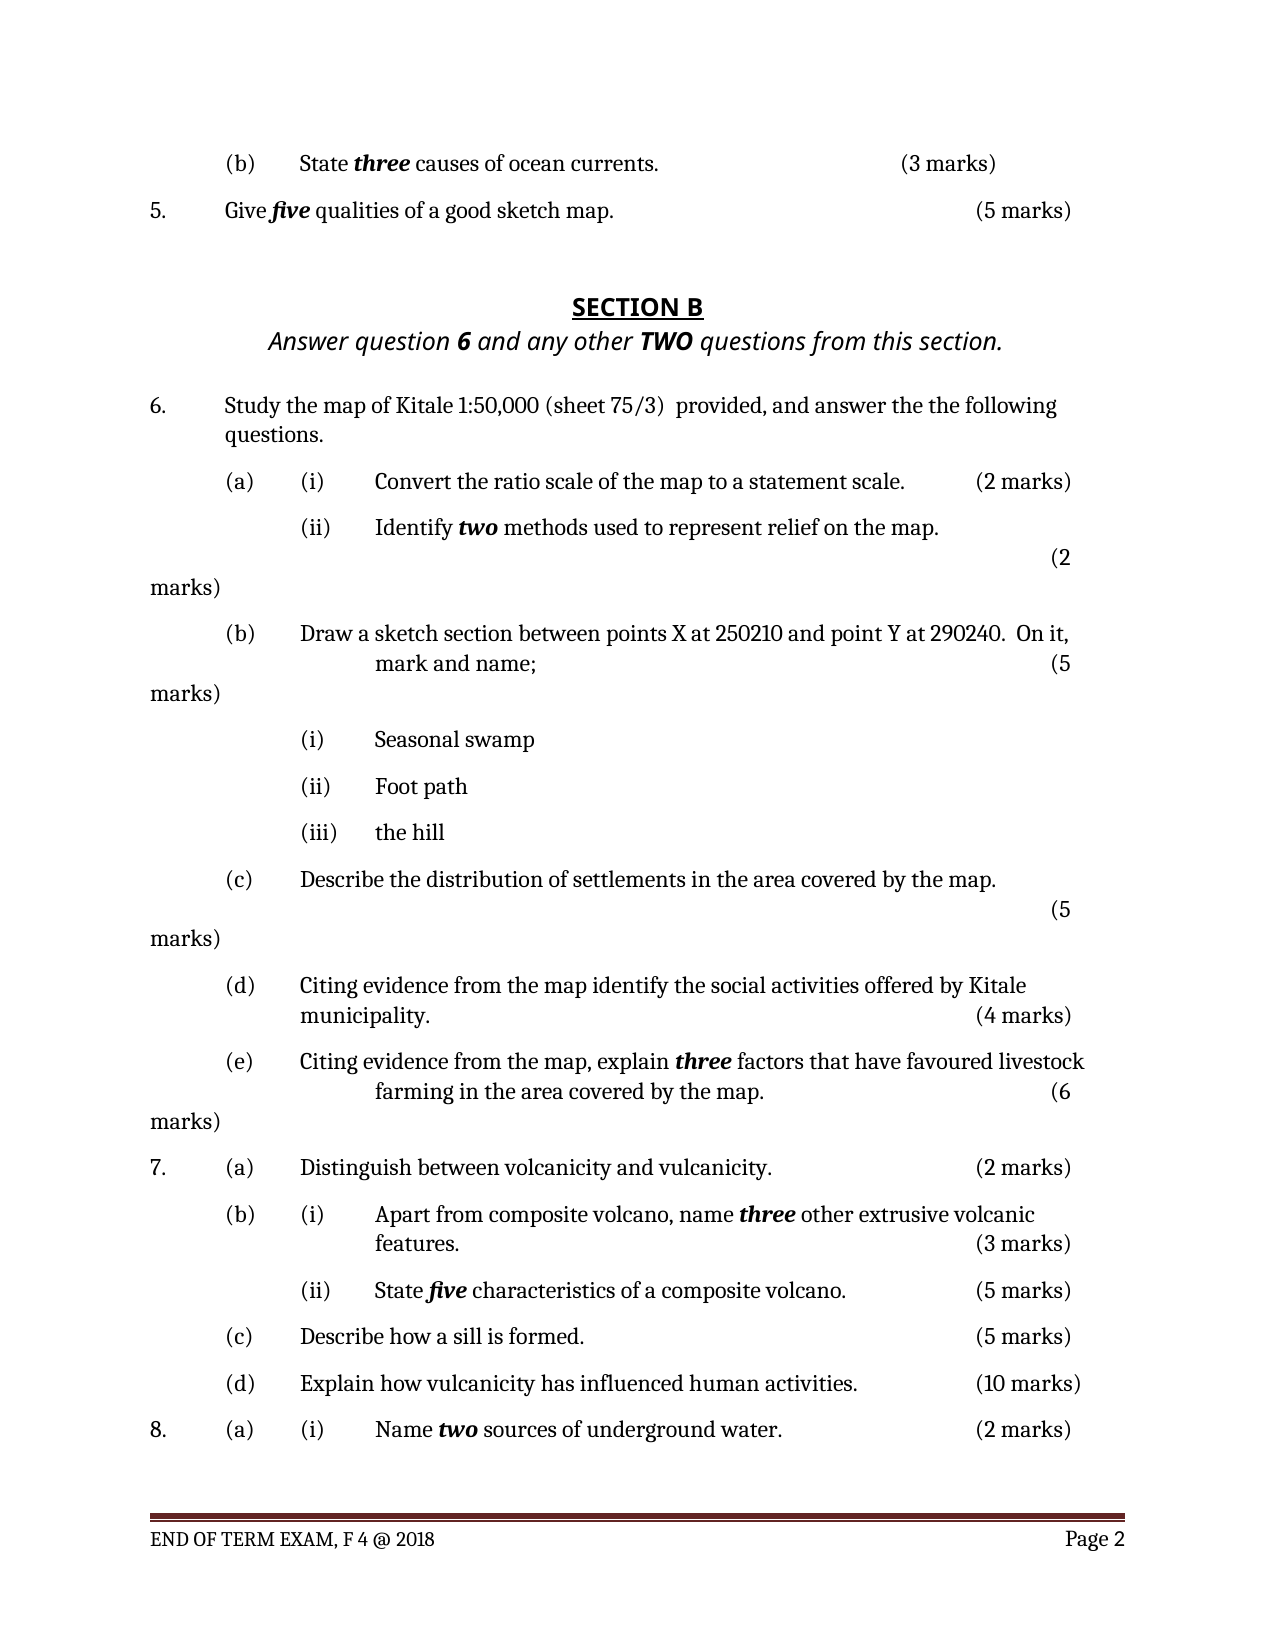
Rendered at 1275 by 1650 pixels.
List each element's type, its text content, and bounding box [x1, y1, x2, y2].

text (d) Citing evidence from the map identify the social activities offered by Kitale municipality. (4 marks) [150, 972, 1125, 1029]
text (a) (i) Convert the ratio scale of the map to a statement scale. (2 marks) [150, 468, 1125, 495]
text (c) Describe the distribution of settlements in the area covered by the map. (5 marks) [150, 866, 1125, 953]
text Answer question 6 and any other TWO questions from this section. [150, 323, 1125, 357]
text 7. (a) Distinguish between volcanicity and vulcanicity. (2 marks) [150, 1154, 1125, 1182]
text (c) Describe how a sill is formed. (5 marks) [150, 1323, 1125, 1351]
text (ii) Identify two methods used to represent relief on the map. (2 marks) [150, 514, 1125, 601]
text 6. Study the map of Kitale 1:50,000 (sheet 75/3) provided, and answer the the following questions. [150, 392, 1125, 449]
text (ii) Foot path [150, 773, 1125, 800]
text SECTION B [150, 289, 1125, 323]
text (d) Explain how vulcanicity has influenced human activities. (10 marks) [150, 1370, 1125, 1397]
text (i) Seasonal swamp [150, 726, 1125, 754]
text (b) Draw a sketch section between points X at 250210 and point Y at 290240. On it, mark and name; (5 marks) [150, 620, 1125, 707]
text (b) (i) Apart from composite volcano, name three other extrusive volcanic features. (3 marks) [150, 1201, 1125, 1258]
text (iii) the hill [150, 819, 1125, 847]
text (b) State three causes of ocean currents. (3 marks) [150, 150, 1125, 178]
text (ii) State five characteristics of a composite volcano. (5 marks) [150, 1277, 1125, 1304]
text (e) Citing evidence from the map, explain three factors that have favoured livestock farming in the area covered by the map. (6 marks) [150, 1048, 1125, 1135]
text 8. (a) (i) Name two sources of underground water. (2 marks) [150, 1416, 1125, 1444]
text 5. Give five qualities of a good sketch map. (5 marks) [150, 196, 1125, 224]
